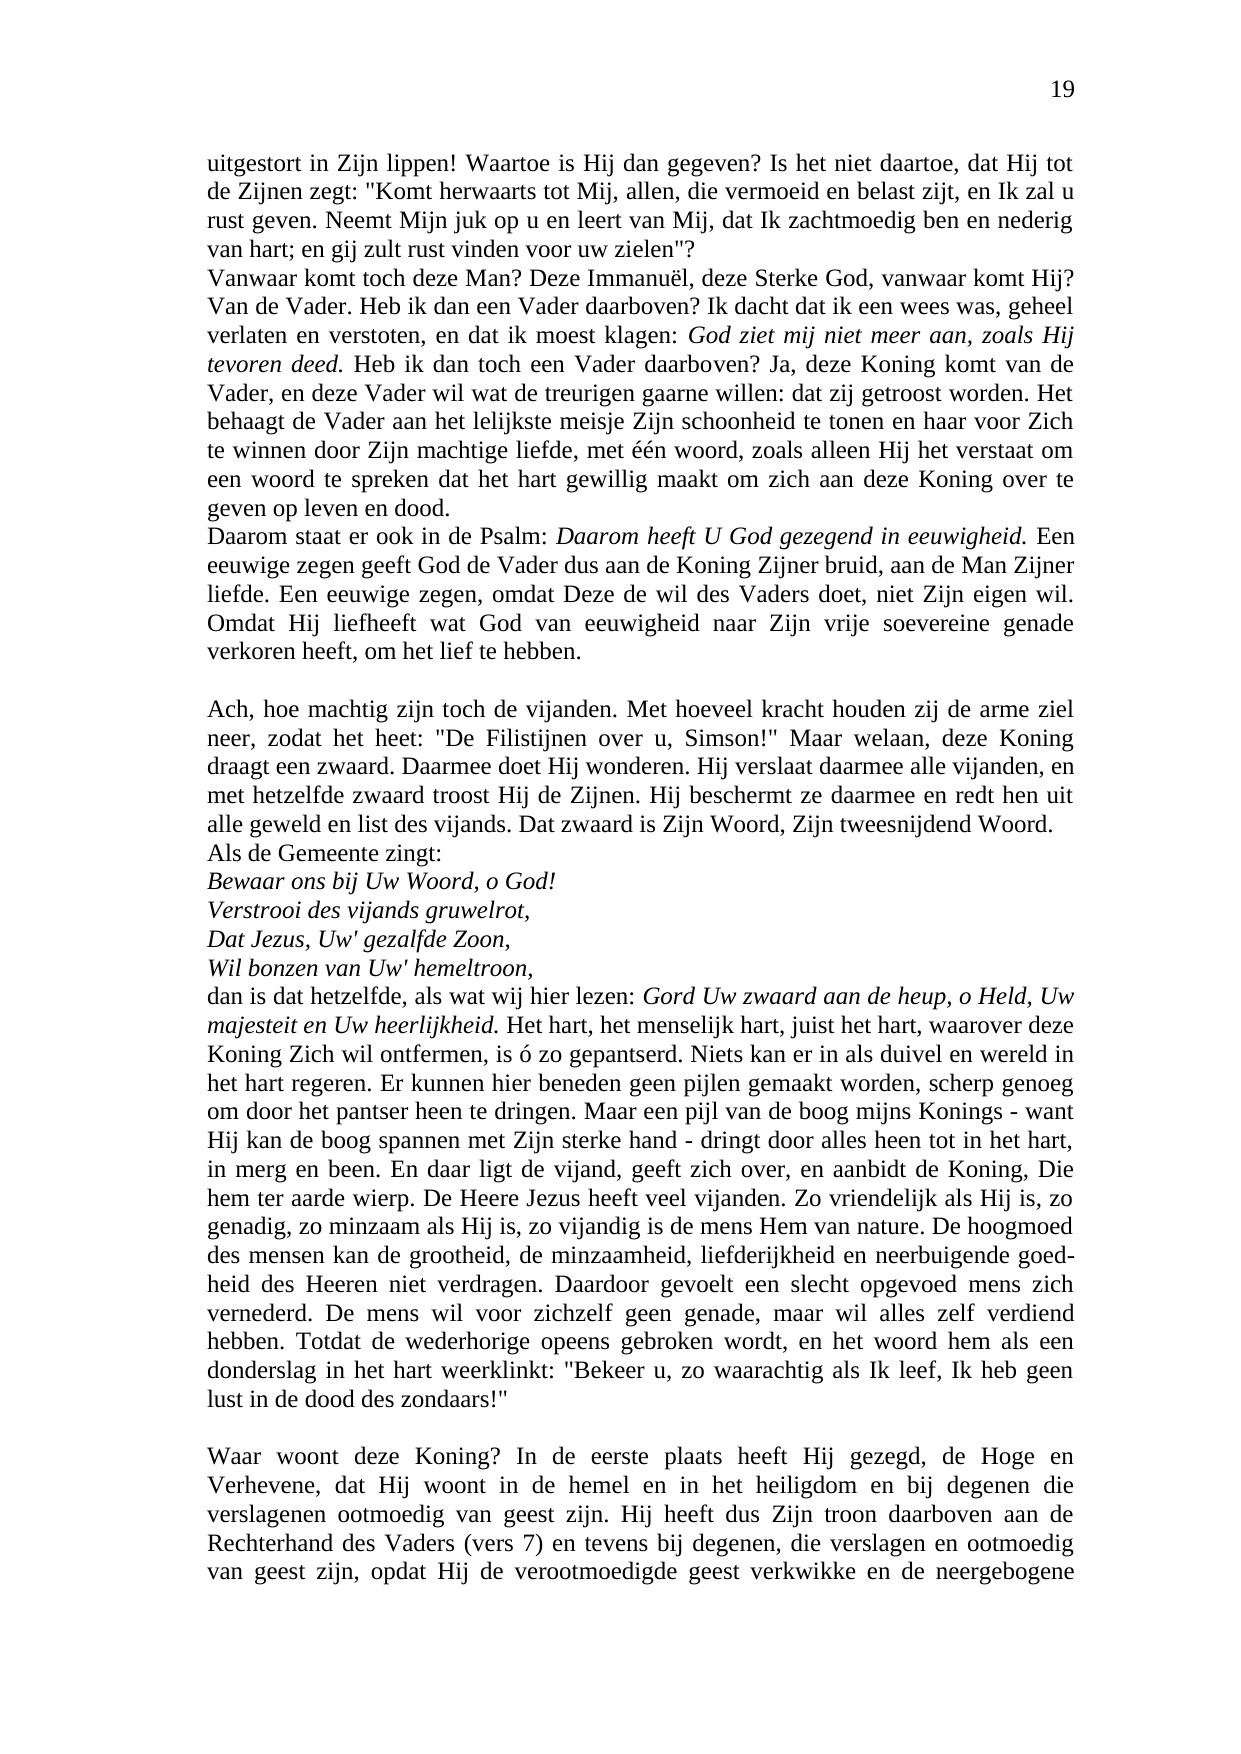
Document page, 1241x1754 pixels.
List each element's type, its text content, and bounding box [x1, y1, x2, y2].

text Ach, hoe machtig zijn toch de vijanden. Met hoeveel kracht houden zij de arme ziel neer, zodat het heet: "De Filistijnen over u, Simson!" Maar welaan, deze Koning draagt een zwaard. Daarmee doet Hij wonderen. Hij verslaat daarmee alle vijanden, en met hetzelfde zwaard troost Hij de Zijnen. Hij beschermt ze daarmee en redt hen uit alle geweld en list des vijands. Dat zwaard is Zijn Woord, Zijn tweesnijdend Woord. [207, 694, 1075, 838]
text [207, 148, 1075, 263]
text Dat Jezus, Uw' gezalfde Zoon, [207, 924, 1075, 953]
text Bewaar ons bij Uw Woord, o God! [207, 866, 1075, 895]
text Daarom staat er ook in de Psalm: Daarom heeft U God gezegend in eeuwigheid. Een eeuwige zegen geeft God de Vader dus aan de Koning Zijner bruid, aan de Man Zijner liefde. Een eeuwige zegen, omdat Deze de wil des Vaders doet, niet Zijn eigen wil. Omdat Hij liefheeft wat God van eeuwigheid naar Zijn vrije soevereine genade verkoren heeft, om het lief te hebben. [207, 521, 1075, 665]
text Wil bonzen van Uw' hemeltroon, [207, 953, 1075, 981]
text Verstrooi des vijands gruwelrot, [207, 895, 1075, 924]
text dan is dat hetzelfde, als wat wij hier lezen: Gord Uw zwaard aan de heup, o Held, Uw majesteit en Uw heerlijkheid. Het hart, het menselijk hart, juist het hart, waarover deze Koning Zich wil ontfermen, is ó zo gepantserd. Niets kan er in als duivel en wereld in het hart regeren. Er kunnen hier beneden geen pijlen gemaakt worden, scherp genoeg om door het pantser heen te dringen. Maar een pijl van de boog mijns Konings - want Hij kan de boog spannen met Zijn sterke hand - dringt door alles heen tot in het hart, in merg en been. En daar ligt de vijand, geeft zich over, en aanbidt de Koning, Die hem ter aarde wierp. De Heere Jezus heeft veel vijanden. Zo vriendelijk als Hij is, zo genadig, zo minzaam als Hij is, zo vijandig is de mens Hem van nature. De hoogmoed des mensen kan de grootheid, de minzaamheid, liefderijkheid en neerbuigende goedheid des Heeren niet verdragen. Daardoor gevoelt een slecht opgevoed mens zich vernederd. De mens wil voor zichzelf geen genade, maar wil alles zelf verdiend hebben. Totdat de wederhorige opeens gebroken wordt, en het woord hem als een donderslag in het hart weerklinkt: "Bekeer u, zo waarachtig als Ik leef, Ik heb geen lust in de dood des zondaars!" [207, 981, 1075, 1413]
text Vanwaar komt toch deze Man? Deze Immanuël, deze Sterke God, vanwaar komt Hij? Van de Vader. Heb ik dan een Vader daarboven? Ik dacht dat ik een wees was, geheel verlaten en verstoten, en dat ik moest klagen: God ziet mij niet meer aan, zoals Hij tevoren deed. Heb ik dan toch een Vader daarboven? Ja, deze Koning komt van de Vader, en deze Vader wil wat de treurigen gaarne willen: dat zij getroost worden. Het behaagt de Vader aan het lelijkste meisje Zijn schoonheid te tonen en haar voor Zich te winnen door Zijn machtige liefde, met één woord, zoals alleen Hij het verstaat om een woord te spreken dat het hart gewillig maakt om zich aan deze Koning over te geven op leven en dood. [207, 263, 1075, 521]
text Als de Gemeente zingt: [207, 838, 1075, 866]
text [207, 1441, 1075, 1585]
